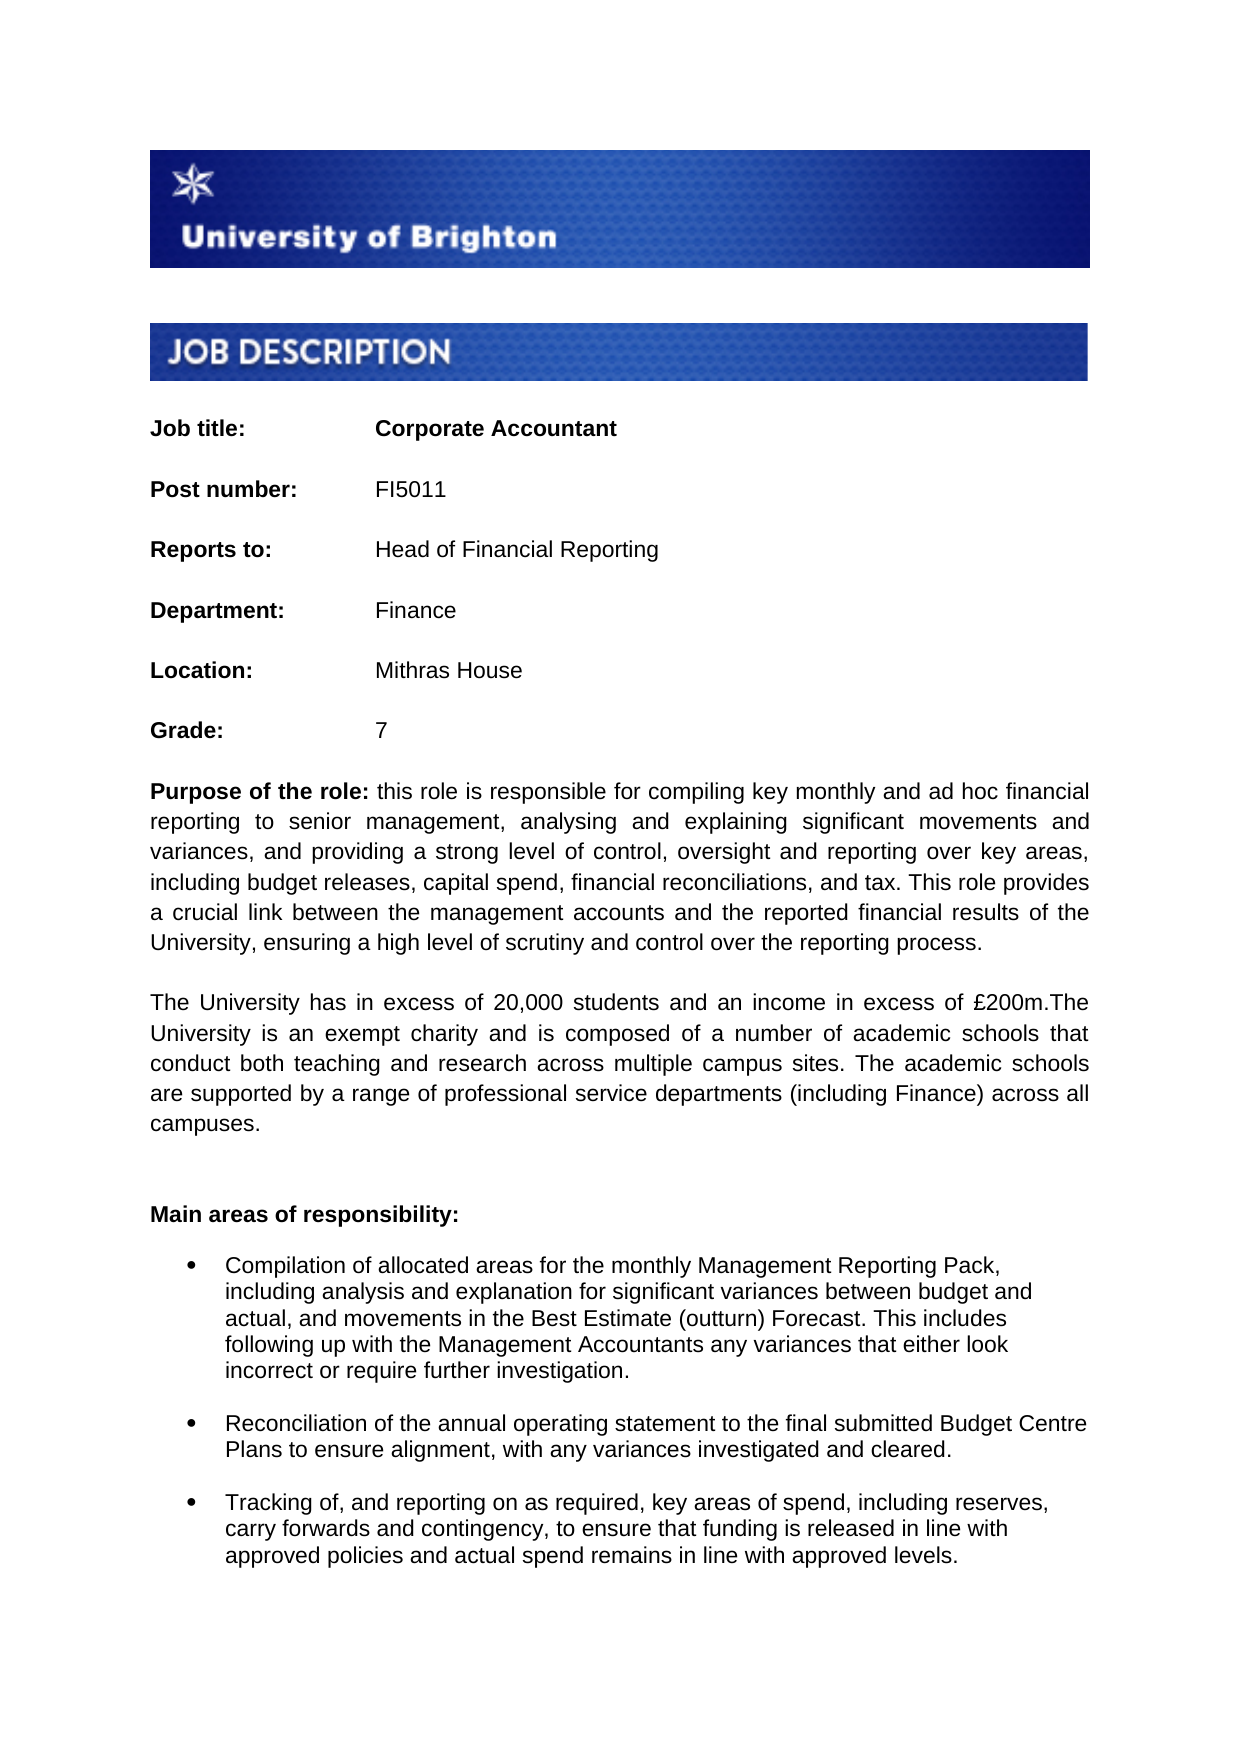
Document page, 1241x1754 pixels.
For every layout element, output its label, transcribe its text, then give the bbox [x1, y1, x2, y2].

picture [150, 323, 1088, 381]
picture [150, 150, 1090, 268]
text Department: Finance [150, 597, 1090, 623]
text Post number: FI5011 [150, 476, 1090, 502]
text Purpose of the role: this role is responsible for compiling key monthly and ad hoc financial reporting to senior management, analysing and explaining significant movements and variances, and providing a strong level of control, oversight and reporting over key areas, including budget releases, capital spend, financial reconciliations, and tax. This role provides a crucial link between the management accounts and the reported financial results of the University, ensuring a high level of scrutiny and control over the reporting process. [150, 778, 1090, 955]
list Compilation of allocated areas for the monthly Management Reporting Pack, including analysis and explanation for significant variances between budget and actual, and movements in the Best Estimate (outturn) Forecast. This includes following up with the Management Accountants any variances that either look incorrect or require further investigation. [187, 1252, 1090, 1384]
list Reconciliation of the annual operating statement to the final submitted Budget Centre Plans to ensure alignment, with any variances investigated and cleared. [187, 1410, 1090, 1463]
text Grade: 7 [150, 717, 1090, 744]
text Location: Mithras House [150, 657, 1090, 683]
text Job title: Corporate Accountant [150, 415, 1090, 442]
text Main areas of responsibility: [150, 1201, 1090, 1227]
text The University has in excess of 20,000 students and an income in excess of £200m.The University is an exempt charity and is composed of a number of academic schools that conduct both teaching and research across multiple campus sites. The academic schools are supported by a range of professional service departments (including Finance) across all campuses. [150, 989, 1090, 1137]
text Reports to: Head of Financial Reporting [150, 536, 1090, 563]
list Tracking of, and reporting on as required, key areas of spend, including reserves, carry forwards and contingency, to ensure that funding is released in line with approved policies and actual spend remains in line with approved levels. [187, 1489, 1090, 1568]
